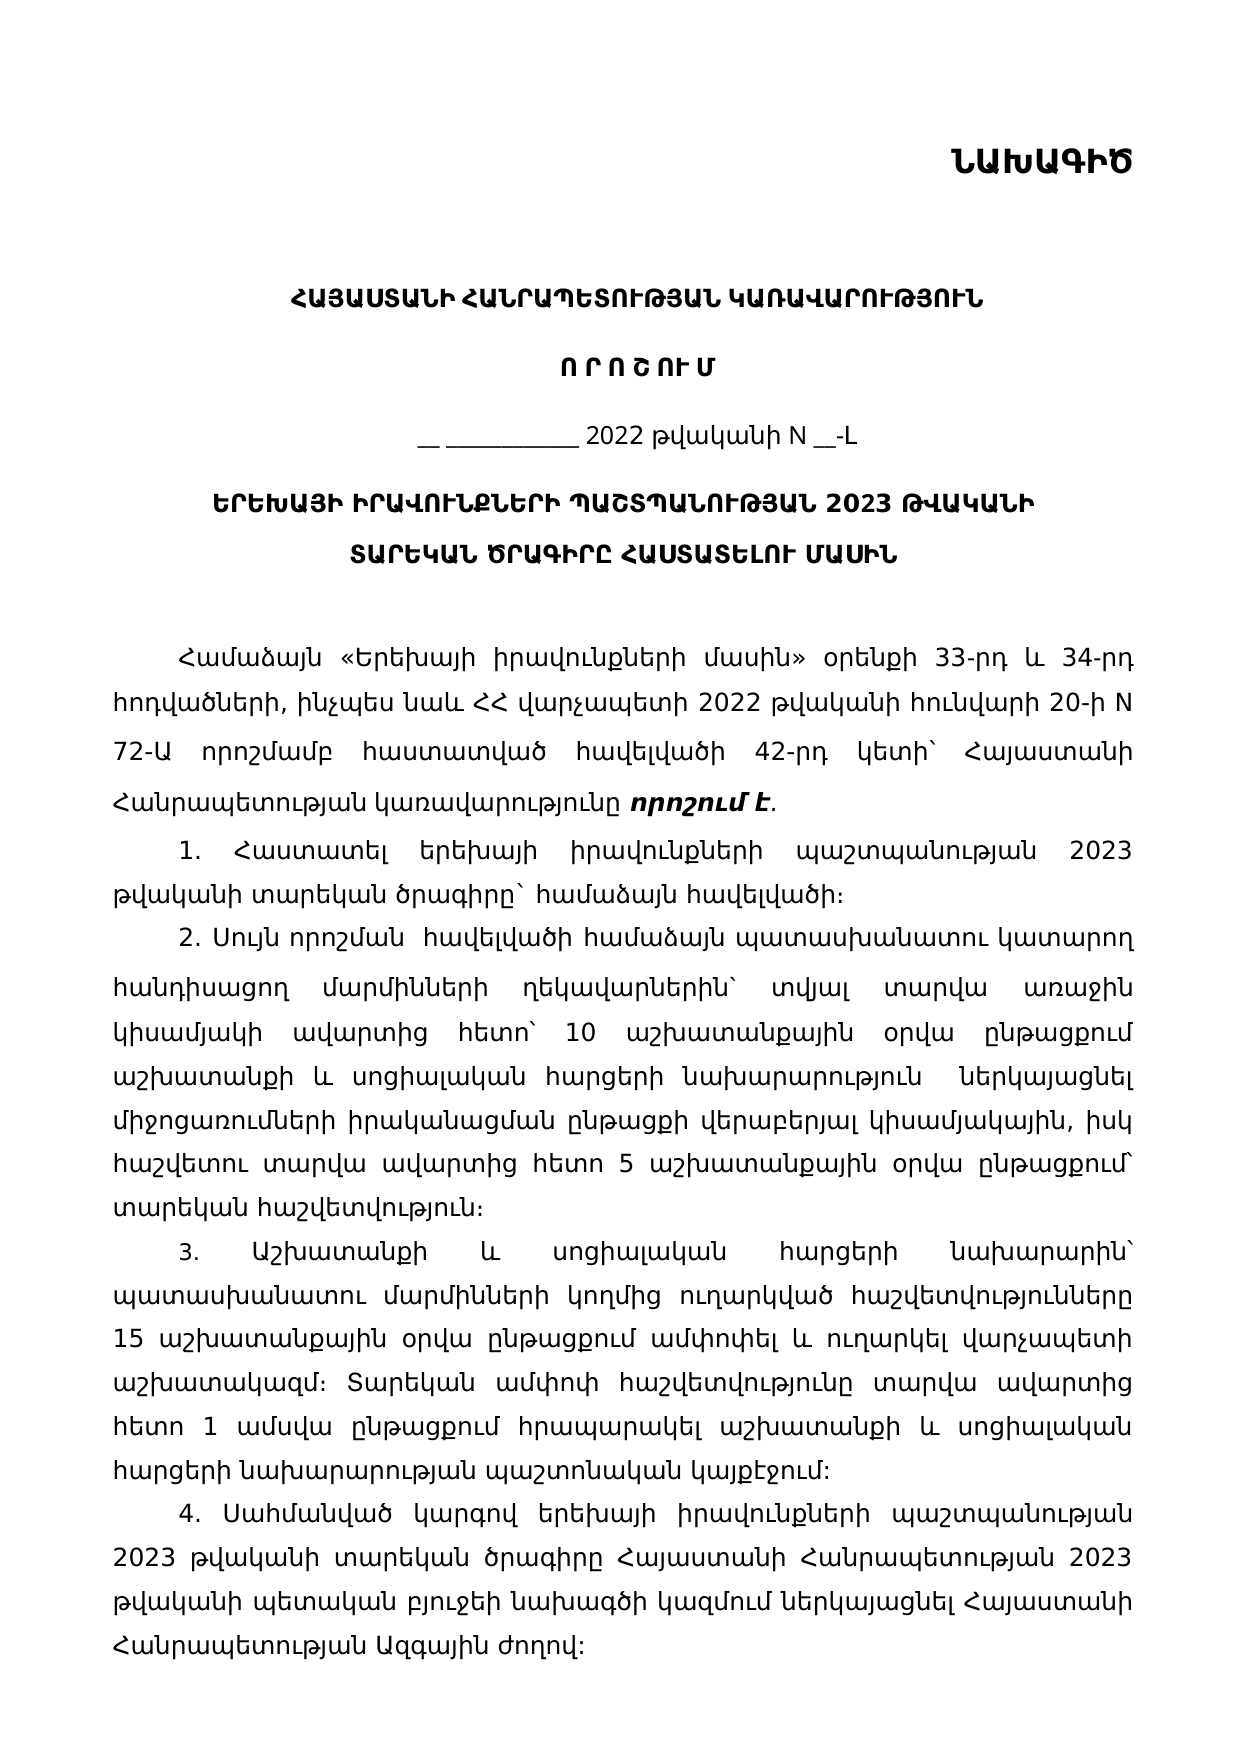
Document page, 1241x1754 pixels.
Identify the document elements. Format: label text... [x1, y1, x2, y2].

text ԵՐԵԽԱՅԻ ԻՐԱՎՈՒՆՔՆԵՐԻ ՊԱՇՏՊԱՆՈՒԹՅԱՆ 2023 ԹՎԱԿԱՆԻ [112, 486, 1134, 520]
text 3. Աշխատանքի և սոցիալական հարցերի նախարարին՝ պատասխանատու մարմինների կողմից ուղարկված հաշվետվությունները 15 աշխատանքային օրվա ընթացքում ամփոփել և ուղարկել վարչապետի աշխատակազմ։ Տարեկան ամփոփ հաշվետվությունը տարվա ավարտից հետո 1 ամսվա ընթացքում հրապարակել աշխատանքի և սոցիալական հարցերի նախարարության պաշտոնական կայքէջում: [112, 1237, 1134, 1485]
text ՏԱՐԵԿԱՆ ԾՐԱԳԻՐԸ ՀԱՍՏԱՏԵԼՈՒ ՄԱՍԻՆ [112, 537, 1134, 571]
text 2. Սույն որոշման հավելվածի համաձայն պատասխանատու կատարող հանդիսացող մարմինների ղեկավարներին` տվյալ տարվա առաջին կիսամյակի ավարտից հետո՝ 10 աշխատանքային օրվա ընթացքում աշխատանքի և սոցիալական հարցերի նախարարություն ներկայացնել միջոցառումների իրականացման ընթացքի վերաբերյալ կիսամյակային, իսկ հաշվետու տարվա ավարտից հետո 5 աշխատանքային օրվա ընթացքում՝ տարեկան հաշվետվություն։ [112, 923, 1134, 1222]
text 4. Սահմանված կարգով երեխայի իրավունքների պաշտպանության 2023 թվականի տարեկան ծրագիրը Հայաստանի Հանրապետության 2023 թվականի պետական բյուջեի նախագծի կազմում ներկայացնել Հայաստանի Հանրապետության Ազգային ժողով: [112, 1499, 1134, 1660]
subtitle ՆԱԽԱԳԻԾ [112, 137, 1134, 183]
text Համաձայն «Երեխայի իրավունքների մասին» օրենքի 33-րդ և 34-րդ հոդվածների, ինչպես նաև ՀՀ վարչապետի 2022 թվականի հունվարի 20-ի N 72-Ա որոշմամբ հաստատված հավելվածի 42-րդ կետի՝ Հայաստանի Հանրապետության կառավարությունը որոշում է. [112, 639, 1134, 819]
text 1. Հաստատել երեխայի իրավունքների պաշտպանության 2023 թվականի տարեկան ծրագիրը` համաձայն հավելվածի։ [112, 836, 1134, 909]
text ՀԱՅԱՍՏԱՆԻ ՀԱՆՐԱՊԵՏՈՒԹՅԱՆ ԿԱՌԱՎԱՐՈՒԹՅՈՒՆ [112, 281, 1134, 315]
text __ ____________ 2022 թվականի N __-Լ [112, 418, 1134, 452]
text Ո Ր Ո Շ ՈՒ Մ [112, 349, 1134, 383]
